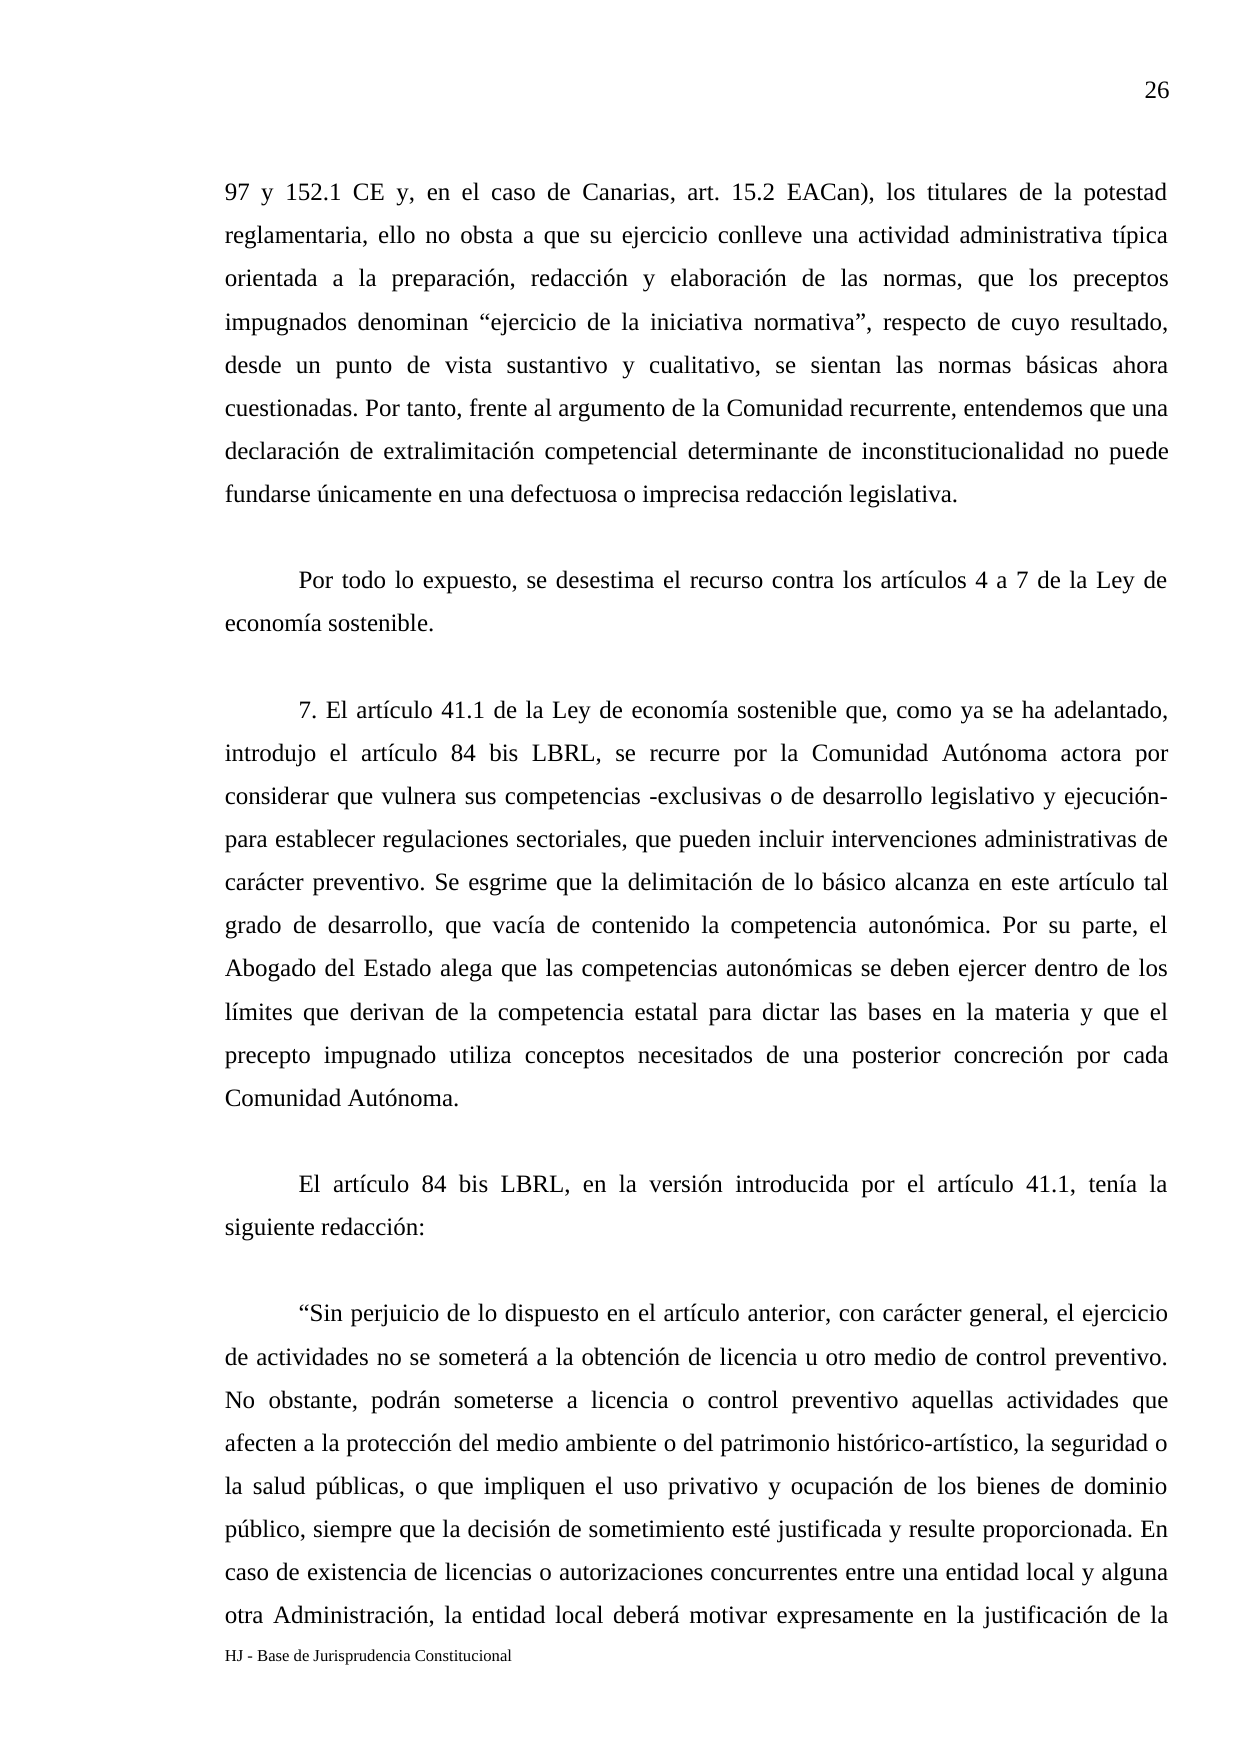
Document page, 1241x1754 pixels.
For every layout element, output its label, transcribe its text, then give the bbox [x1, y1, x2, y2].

text 7. El artículo 41.1 de la Ley de economía sostenible que, como ya se ha adelantado, introdujo el artículo 84 bis LBRL, se recurre por la Comunidad Autónoma actora por considerar que vulnera sus competencias -exclusivas o de desarrollo legislativo y ejecución- para establecer regulaciones sectoriales, que pueden incluir intervenciones administrativas de carácter preventivo. Se esgrime que la delimitación de lo básico alcanza en este artículo tal grado de desarrollo, que vacía de contenido la competencia autonómica. Por su parte, el Abogado del Estado alega que las competencias autonómicas se deben ejercer dentro de los límites que derivan de la competencia estatal para dictar las bases en la materia y que el precepto impugnado utiliza conceptos necesitados de una posterior concreción por cada Comunidad Autónoma. [224, 695, 1169, 1112]
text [224, 1298, 1169, 1629]
text Por todo lo expuesto, se desestima el recurso contra los artículos 4 a 7 de la Ley de economía sostenible. [224, 565, 1169, 637]
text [224, 177, 1169, 508]
text El artículo 84 bis LBRL, en la versión introducida por el artículo 41.1, tenía la siguiente redacción: [224, 1169, 1169, 1241]
